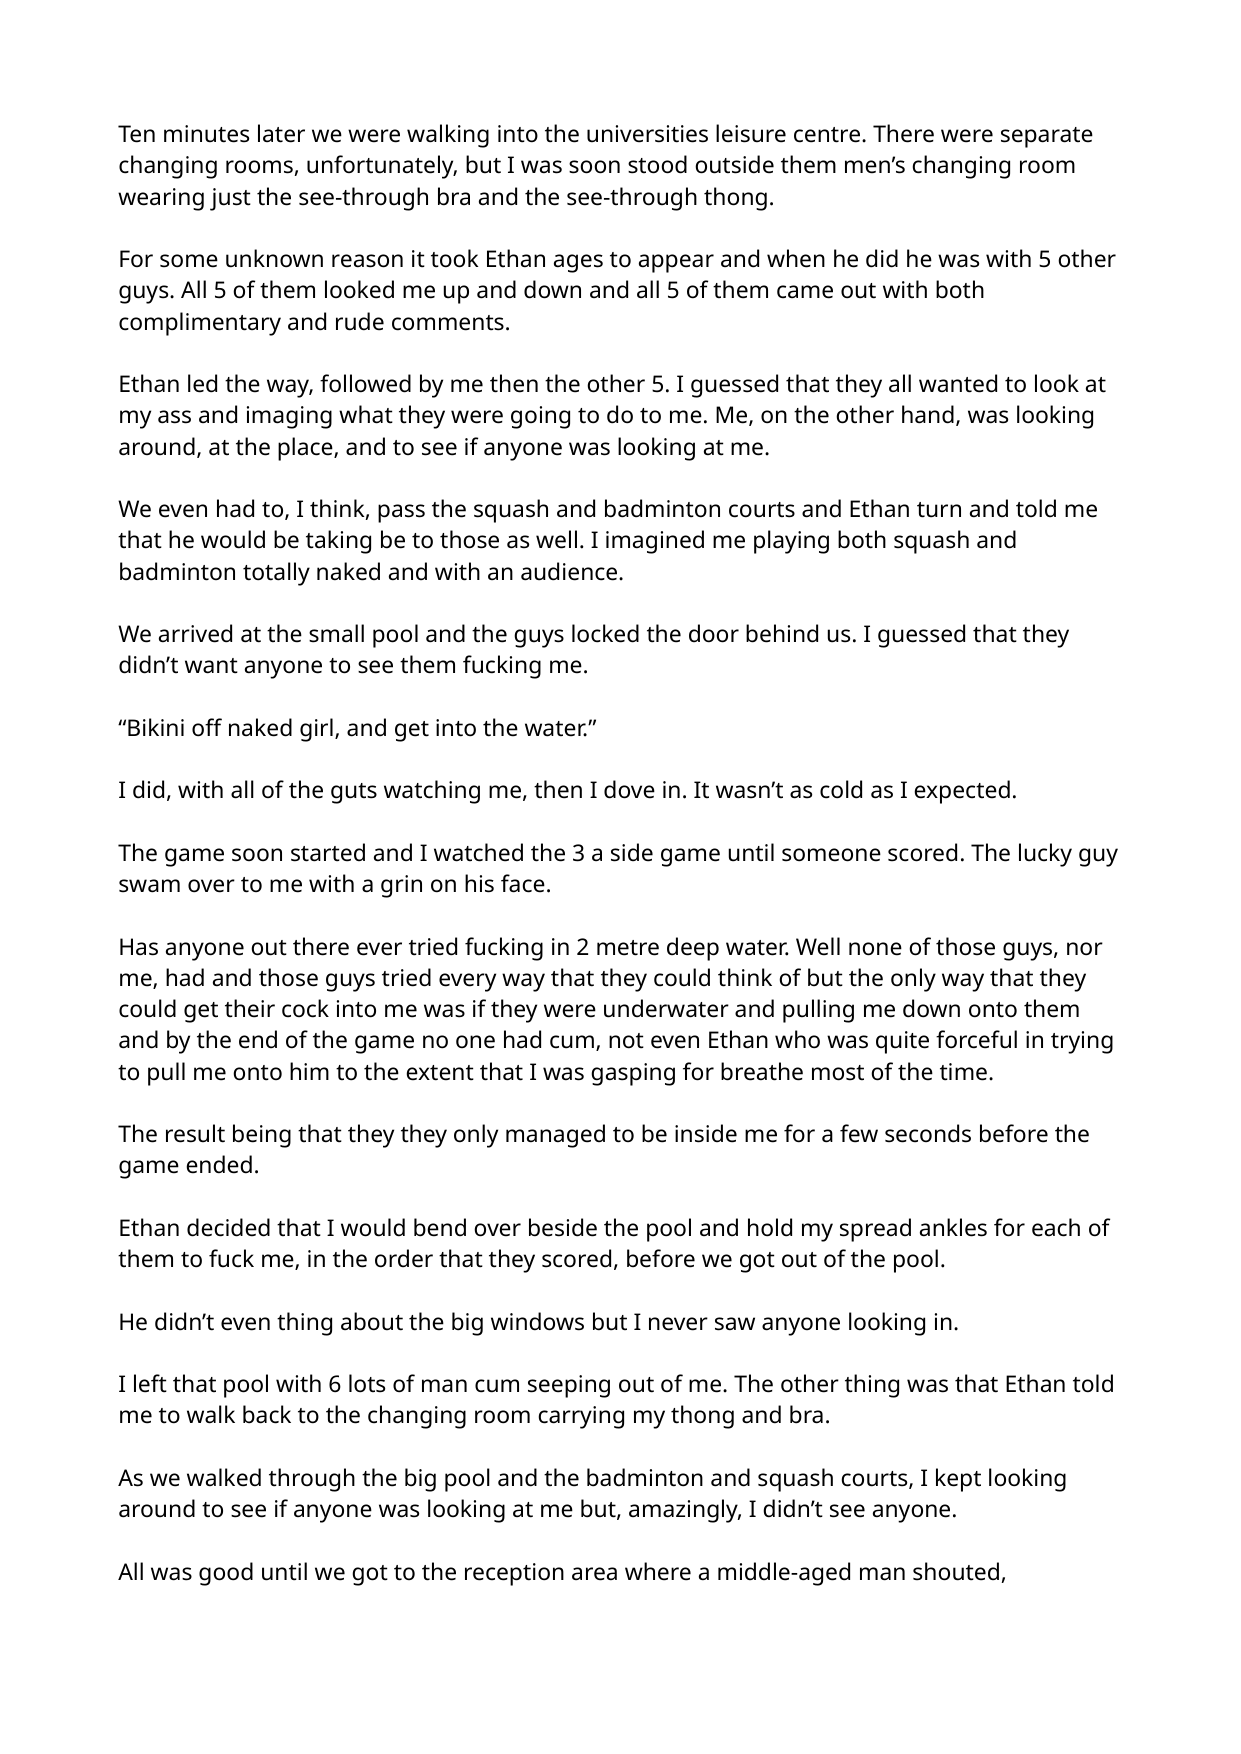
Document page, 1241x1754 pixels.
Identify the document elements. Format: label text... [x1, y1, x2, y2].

text For some unknown reason it took Ethan ages to appear and when he did he was with 5 other guys. All 5 of them looked me up and down and all 5 of them came out with both complimentary and rude comments. [118, 243, 1122, 337]
text As we walked through the big pool and the badminton and squash courts, I kept looking around to see if anyone was looking at me but, amazingly, I didn’t see anyone. [118, 1462, 1122, 1524]
text He didn’t even thing about the big windows but I never saw anyone looking in. [118, 1306, 1122, 1337]
text I left that pool with 6 lots of man cum seeping out of me. The other thing was that Ethan told me to walk back to the changing room carrying my thong and bra. [118, 1368, 1122, 1431]
text We arrived at the small pool and the guys locked the door behind us. I guessed that they didn’t want anyone to see them fucking me. [118, 618, 1122, 681]
text I did, with all of the guts watching me, then I dove in. It wasn’t as cold as I expected. [118, 774, 1122, 806]
text Ethan decided that I would bend over beside the pool and hold my spread ankles for each of them to fuck me, in the order that they scored, before we got out of the pool. [118, 1212, 1122, 1274]
text Ten minutes later we were walking into the universities leisure centre. There were separate changing rooms, unfortunately, but I was soon stood outside them men’s changing room wearing just the see-through bra and the see-through thong. [118, 118, 1122, 212]
text The result being that they they only managed to be inside me for a few seconds before the game ended. [118, 1118, 1122, 1181]
text The game soon started and I watched the 3 a side game until someone scored. The lucky guy swam over to me with a grin on his face. [118, 837, 1122, 899]
text We even had to, I think, pass the squash and badminton courts and Ethan turn and told me that he would be taking be to those as well. I imagined me playing both squash and badminton totally naked and with an audience. [118, 493, 1122, 587]
text All was good until we got to the reception area where a middle-aged man shouted, [118, 1556, 1122, 1587]
text Has anyone out there ever tried fucking in 2 metre deep water. Well none of those guys, nor me, had and those guys tried every way that they could think of but the only way that they could get their cock into me was if they were underwater and pulling me down onto them and by the end of the game no one had cum, not even Ethan who was quite forceful in trying to pull me onto him to the extent that I was gasping for breathe most of the time. [118, 931, 1122, 1087]
text “Bikini off naked girl, and get into the water.” [118, 712, 1122, 743]
text Ethan led the way, followed by me then the other 5. I guessed that they all wanted to look at my ass and imaging what they were going to do to me. Me, on the other hand, was looking around, at the place, and to see if anyone was looking at me. [118, 368, 1122, 462]
